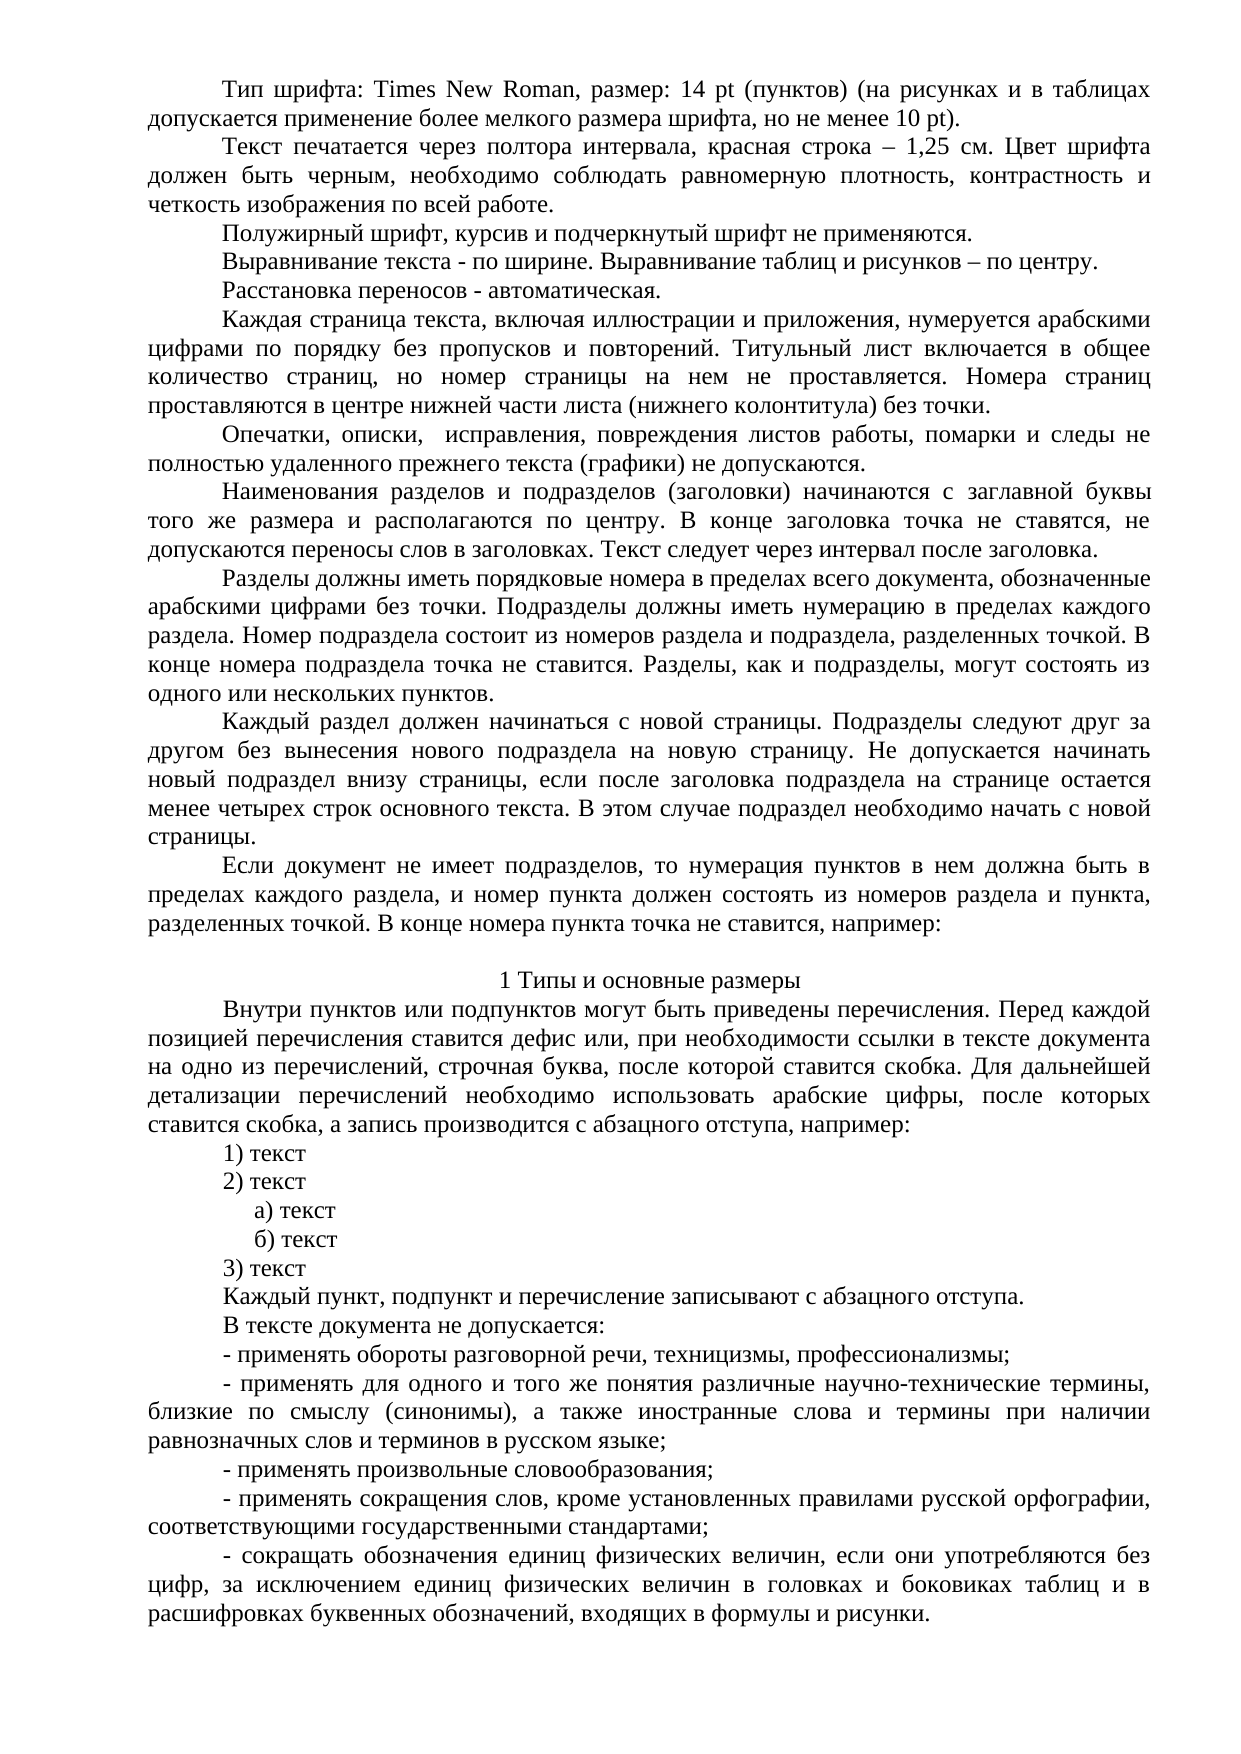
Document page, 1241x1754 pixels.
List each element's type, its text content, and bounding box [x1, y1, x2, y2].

text 2) текст [223, 1166, 1152, 1195]
text б) текст [223, 1224, 1152, 1253]
list Выравнивание текста - по ширине. Выравнивание таблиц и рисунков – по центру. [148, 246, 1152, 275]
list - применять сокращения слов, кроме установленных правилами русской орфографии, соответствующими государственными стандартами; [148, 1483, 1152, 1540]
list Опечатки, описки, исправления, повреждения листов работы, помарки и следы не полностью удаленного прежнего текста (графики) не допускаются. [148, 419, 1152, 476]
list - применять для одного и того же понятия различные научно-технические термины, близкие по смыслу (синонимы), а также иностранные слова и термины при наличии равнозначных слов и терминов в русском языке; [148, 1368, 1152, 1454]
list Каждая страница текста, включая иллюстрации и приложения, нумеруется арабскими цифрами по порядку без пропусков и повторений. Титульный лист включается в общее количество страниц, но номер страницы на нем не проставляется. Номера страниц проставляются в центре нижней части листа (нижнего колонтитула) без точки. [148, 304, 1152, 419]
list Разделы должны иметь порядковые номера в пределах всего документа, обозначенные арабскими цифрами без точки. Подразделы должны иметь нумерацию в пределах каждого раздела. Номер подраздела состоит из номеров раздела и подраздела, разделенных точкой. В конце номера подраздела точка не ставится. Разделы, как и подразделы, могут состоять из одного или нескольких пунктов. [148, 563, 1152, 706]
list Каждый пункт, подпункт и перечисление записывают с абзацного отступа. [148, 1281, 1152, 1310]
list Текст печатается через полтора интервала, красная строка – 1,25 см. Цвет шрифта должен быть черным, необходимо соблюдать равномерную плотность, контрастность и четкость изображения по всей работе. [148, 131, 1152, 218]
list Если документ не имеет подразделов, то нумерация пунктов в нем должна быть в пределах каждого раздела, и номер пункта должен состоять из номеров раздела и пункта, разделенных точкой. В конце номера пункта точка не ставится, например: [148, 850, 1152, 936]
list - применять обороты разговорной речи, техницизмы, профессионализмы; [148, 1339, 1152, 1368]
list Полужирный шрифт, курсив и подчеркнутый шрифт не применяются. [148, 218, 1152, 246]
list Внутри пунктов или подпунктов могут быть приведены перечисления. Перед каждой позицией перечисления ставится дефис или, при необходимости ссылки в тексте документа на одно из перечислений, строчная буква, после которой ставится скобка. Для дальнейшей детализации перечислений необходимо использовать арабские цифры, после которых ставится скобка, а запись производится с абзацного отступа, например: [148, 994, 1152, 1138]
list Расстановка переносов - автоматическая. [148, 275, 1152, 304]
list - применять произвольные словообразования; [148, 1454, 1152, 1483]
text а) текст [223, 1195, 1152, 1224]
list 1 Типы и основные размеры [148, 965, 1152, 994]
list Тип шрифта: Times New Roman, размер: 14 pt (пунктов) (на рисунках и в таблицах допускается применение более мелкого размера шрифта, но не менее 10 pt). [148, 74, 1152, 131]
text 1) текст [223, 1138, 1152, 1166]
text 3) текст [223, 1253, 1152, 1281]
list В тексте документа не допускается: [148, 1310, 1152, 1339]
list - сокращать обозначения единиц физических величин, если они употребляются без цифр, за исключением единиц физических величин в головках и боковиках таблиц и в расшифровках буквенных обозначений, входящих в формулы и рисунки. [148, 1540, 1152, 1626]
list Каждый раздел должен начинаться с новой страницы. Подразделы следуют друг за другом без вынесения нового подраздела на новую страницу. Не допускается начинать новый подраздел внизу страницы, если после заголовка подраздела на странице остается менее четырех строк основного текста. В этом случае подраздел необходимо начать с новой страницы. [148, 706, 1152, 850]
list Наименования разделов и подразделов (заголовки) начинаются с заглавной буквы того же размера и располагаются по центру. В конце заголовка точка не ставятся, не допускаются переносы слов в заголовках. Текст следует через интервал после заголовка. [148, 476, 1152, 563]
